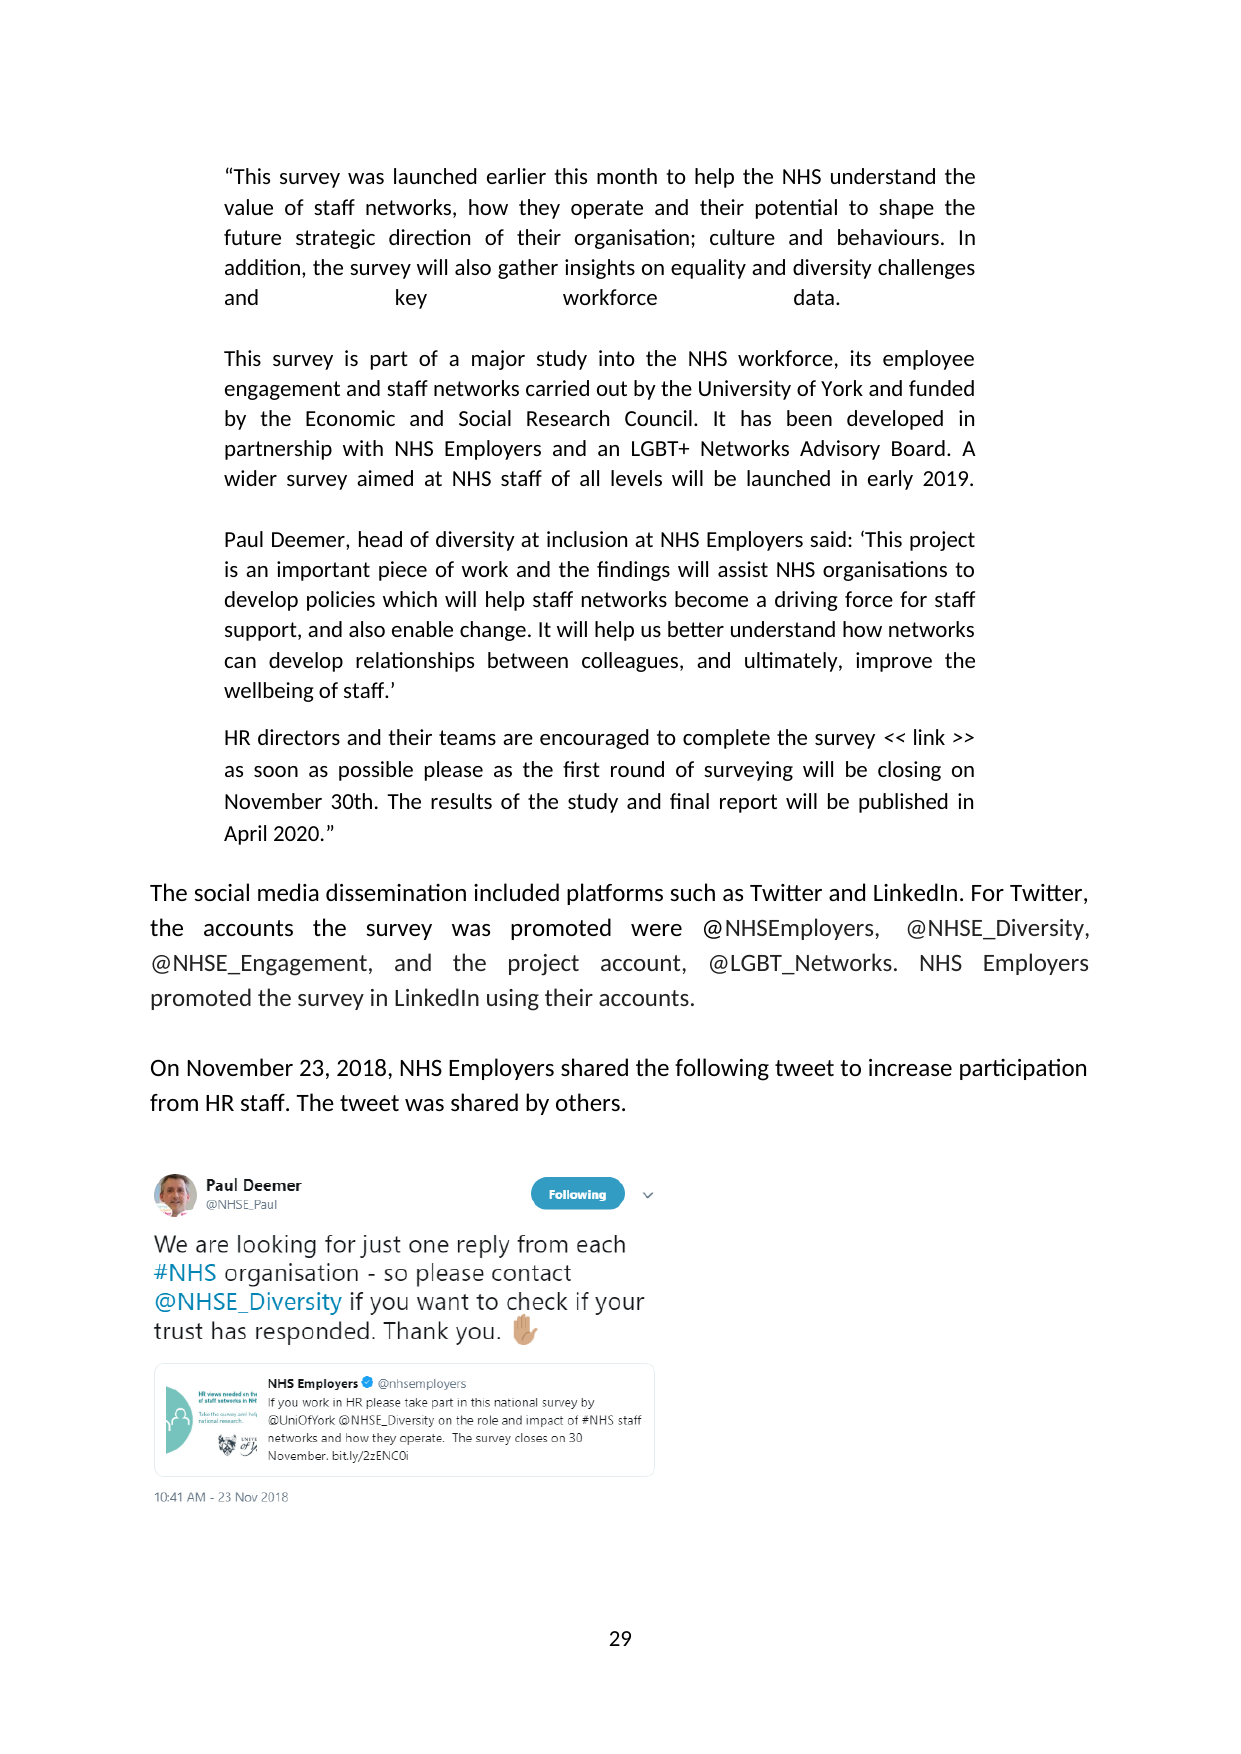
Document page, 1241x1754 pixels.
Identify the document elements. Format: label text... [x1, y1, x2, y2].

picture [142, 1158, 670, 1510]
text The social media dissemination included platforms such as Twitter and LinkedIn. For Twitter, the accounts the survey was promoted were @NHSEmployers, @NHSE_Diversity, @NHSE_Engagement, and the project account, @LGBT_Networks. NHS Employers promoted the survey in LinkedIn using their accounts. [150, 977, 1090, 1012]
text The social media dissemination included platforms such as Twitter and LinkedIn. For Twitter, the accounts the survey was promoted were @NHSEmployers, @NHSE_Diversity, @NHSE_Engagement, and the project account, @LGBT_Networks. NHS Employers promoted the survey in LinkedIn using their accounts. [150, 877, 1090, 947]
text HR directors and their teams are encouraged to complete the survey << link >> as soon as possible please as the first round of surveying will be closing on November 30th. The results of the study and final report will be published in April 2020.” [224, 723, 977, 847]
text On November 23, 2018, NHS Employers shared the following tweet to increase participation from HR staff. The tweet was shared by others. [150, 1052, 1090, 1117]
text “This survey was launched earlier this month to help the NHS understand the value of staff networks, how they operate and their potential to shape the future strategic direction of their organisation; culture and behaviours. In addition, the survey will also gather insights on equality and diversity challenges and key workforce data. This survey is part of a major study into the NHS workforce, its employee engagement and staff networks carried out by the University of York and funded by the Economic and Social Research Council. It has been developed in partnership with NHS Employers and an LGBT+ Networks Advisory Board. A wider survey aimed at NHS staff of all levels will be launched in early 2019. Paul Deemer, head of diversity at inclusion at NHS Employers said: ‘This project is an important piece of work and the findings will assist NHS organisations to develop policies which will help staff networks become a driving force for staff support, and also enable change. It will help us better understand how networks can develop relationships between colleagues, and ultimately, improve the wellbeing of staff.’ [224, 162, 977, 704]
